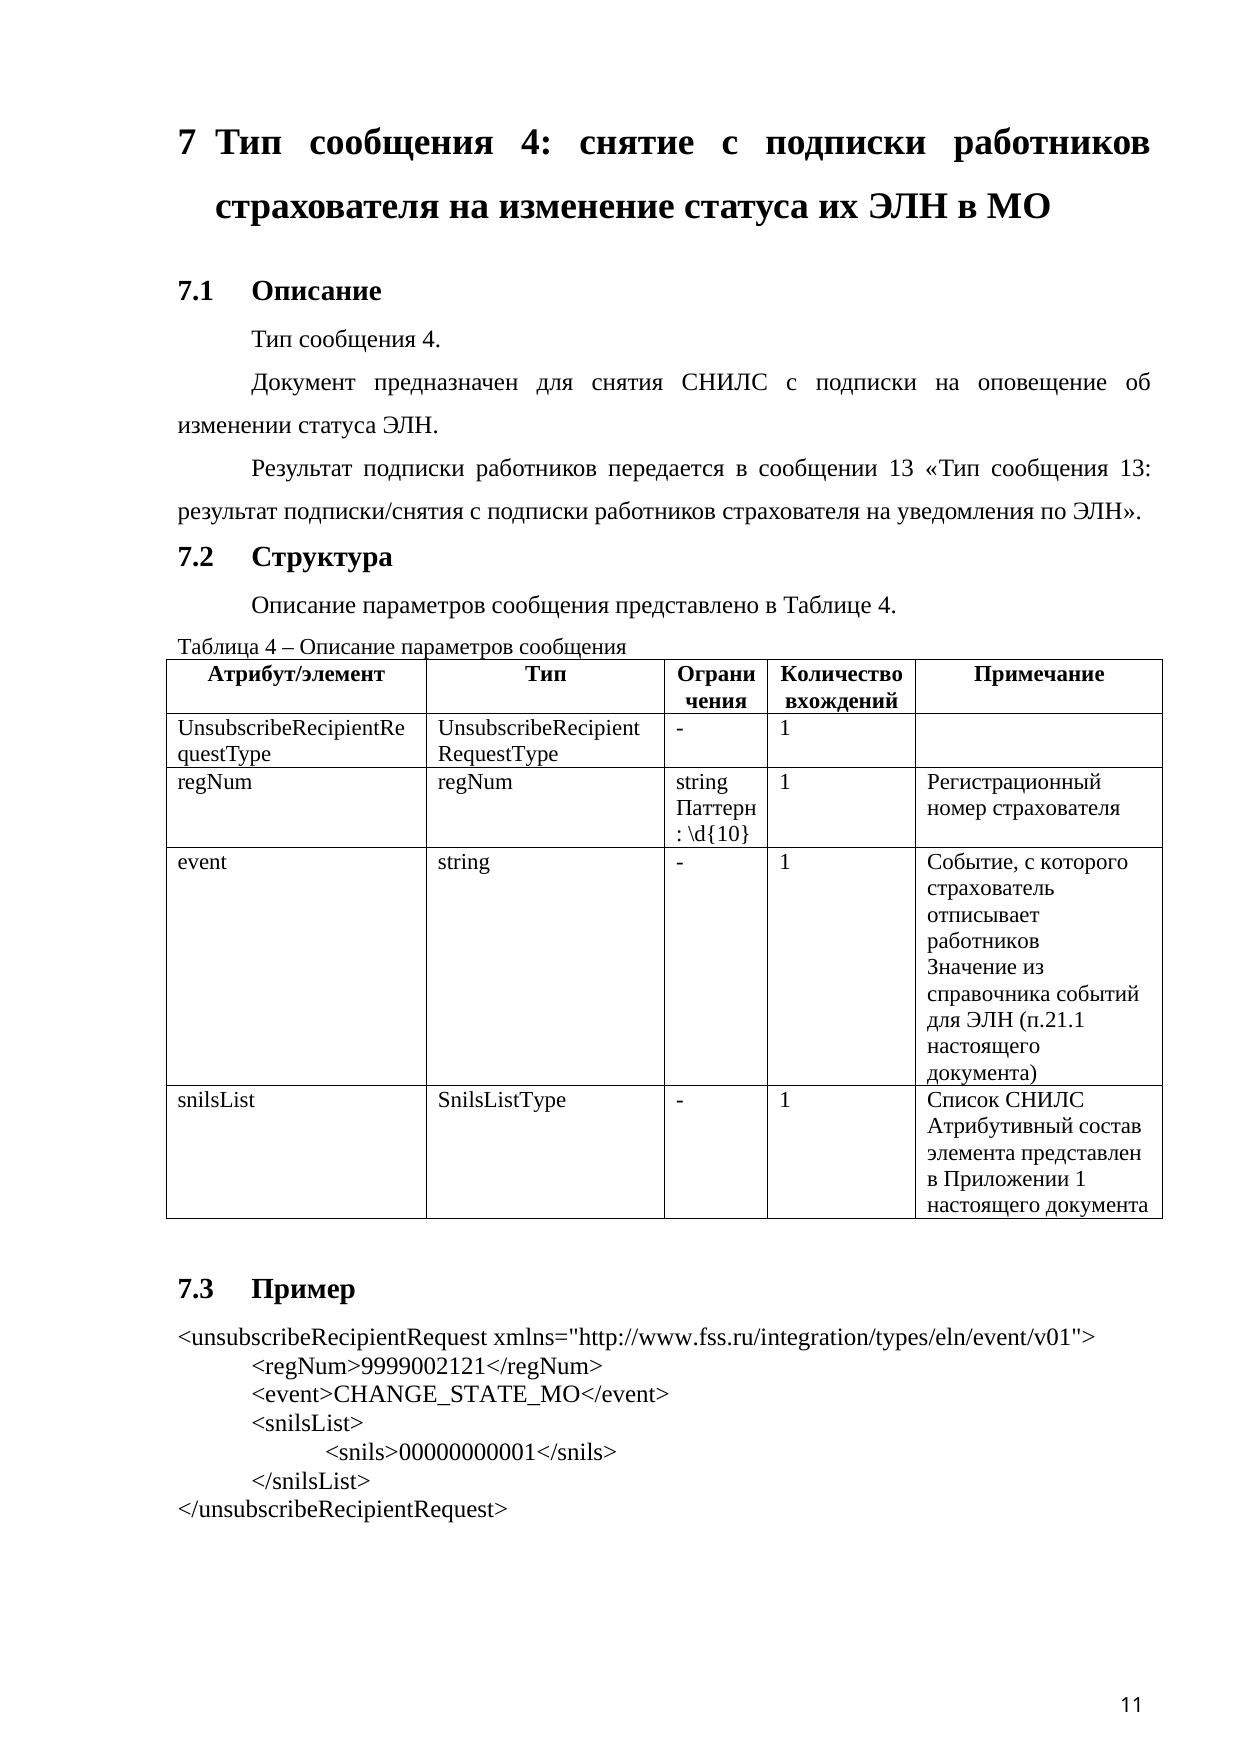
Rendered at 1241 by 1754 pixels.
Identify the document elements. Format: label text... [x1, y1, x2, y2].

table_cell SnilsListType [427, 1086, 664, 1218]
text Документ предназначен для снятия СНИЛС с подписки на оповещение об изменении статуса ЭЛН. [177, 367, 1152, 439]
text <regNum>9999002121</regNum> [177, 1351, 1152, 1379]
subtitle Структура [177, 539, 1152, 573]
text Результат подписки работников передается в сообщении 13 «Тип сообщения 13: результат подписки/снятия с подписки работников страхователя на уведомления по ЭЛН». [177, 453, 1152, 525]
table_cell UnsubscribeRecipientRequestType [167, 714, 426, 767]
table_cell - [665, 1086, 767, 1218]
table_cell [916, 714, 1162, 767]
subtitle Описание [177, 273, 1152, 307]
table_cell Список СНИЛС Атрибутивный состав элемента представлен в Приложении 1 настоящего документа [916, 1086, 1162, 1218]
text <unsubscribeRecipientRequest xmlns="http://www.fss.ru/integration/types/eln/event/v01"> [177, 1322, 1152, 1351]
table_cell string [427, 848, 664, 1085]
text Тип сообщения 4. [177, 324, 1152, 353]
table_header Примечание [916, 660, 1162, 713]
text </snilsList> [177, 1466, 1152, 1494]
table_cell UnsubscribeRecipientRequestType [427, 714, 664, 767]
table_cell event [167, 848, 426, 1085]
table_cell Событие, с которого страхователь отписывает работников Значение из справочника событий для ЭЛН (п.22.1 настоящего документа) [916, 848, 1162, 1085]
table_cell - [665, 714, 767, 767]
table_cell Регистрационный номер страхователя [916, 768, 1162, 847]
table_cell 1 [768, 714, 915, 767]
text <snils>00000000001</snils> [177, 1437, 1152, 1466]
table_cell 1 [768, 1086, 915, 1218]
text </unsubscribeRecipientRequest> [177, 1494, 1152, 1523]
table_cell string Паттерн: \d{10} [665, 768, 767, 847]
table_cell - [665, 848, 767, 1085]
table_header Ограничения [665, 660, 767, 713]
table_cell 1 [768, 848, 915, 1085]
table_header Количество вхождений [768, 660, 915, 713]
text <event>CHANGE_STATE_MO</event> [177, 1379, 1152, 1408]
table_cell snilsList [167, 1086, 426, 1218]
subtitle Пример [177, 1272, 1152, 1305]
table_header Тип [427, 660, 664, 713]
table_cell regNum [167, 768, 426, 847]
text Таблица 4 – Описание параметров сообщения [177, 633, 1152, 659]
text <snilsList> [177, 1408, 1152, 1437]
table_cell regNum [427, 768, 664, 847]
table_cell 1 [768, 768, 915, 847]
table_header Атрибут/элемент [167, 660, 426, 713]
list Тип сообщения 4: снятие с подписки работников страхователя на изменение статуса их ЭЛН в МО [177, 119, 1152, 227]
text Описание параметров сообщения представлено в Таблице 4. [177, 590, 1152, 618]
